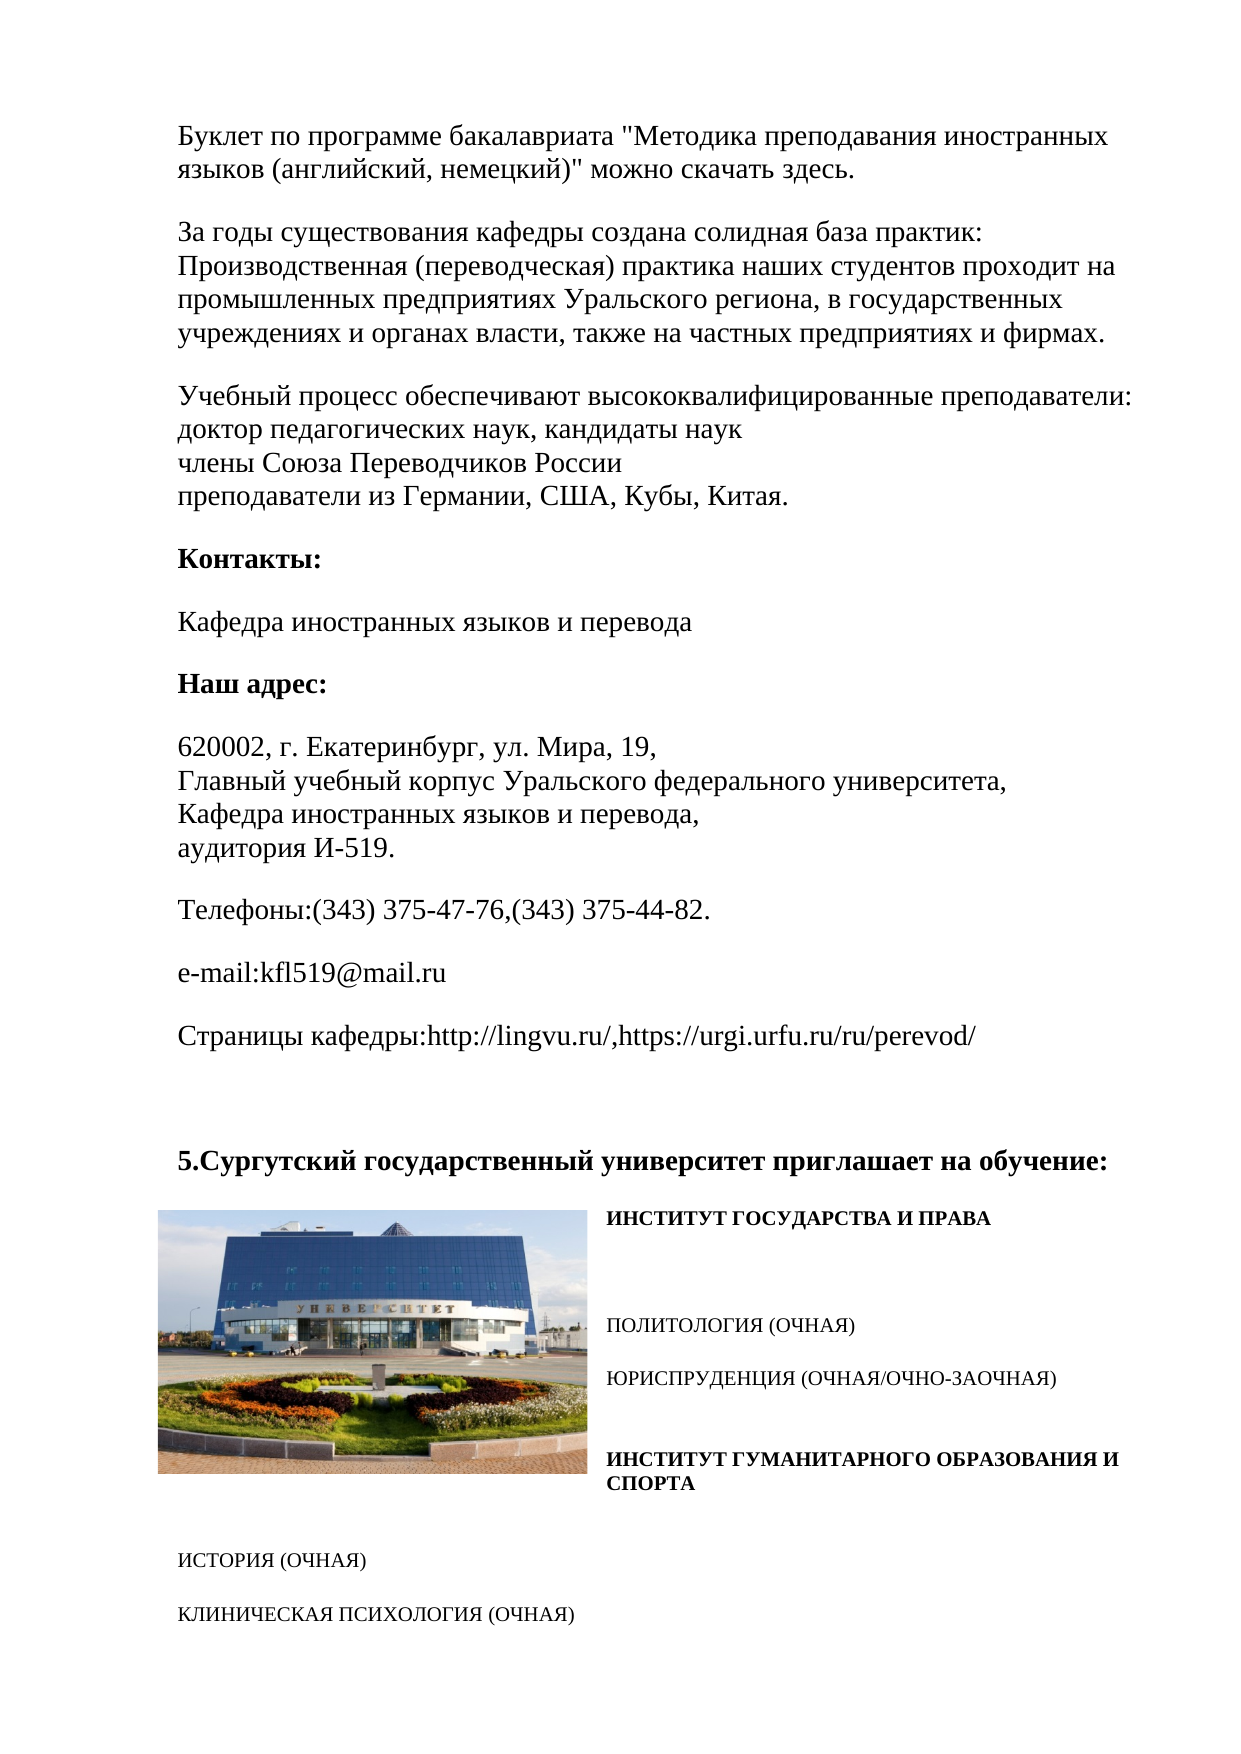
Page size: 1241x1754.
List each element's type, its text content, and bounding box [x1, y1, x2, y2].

text КЛИНИЧЕСКАЯ ПСИХОЛОГИЯ (ОЧНАЯ) [177, 1602, 1152, 1626]
text ПОЛИТОЛОГИЯ (ОЧНАЯ) [588, 1259, 1152, 1337]
text Кафедра иностранных языков и перевода [177, 604, 1152, 637]
text e-mail:kfl519@mail.ru [177, 955, 1152, 989]
text 620002, г. Екатеринбург, ул. Мира, 19, Главный учебный корпус Уральского федерального университета, Кафедра иностранных языков и перевода, аудитория И-519. [177, 729, 1152, 863]
text За годы существования кафедры создана солидная база практик: Производственная (переводческая) практика наших студентов проходит на промышленных предприятиях Уральского региона, в государственных учреждениях и органах власти, также на частных предприятиях и фирмах. [177, 214, 1152, 348]
text Телефоны:(343) 375-47-76,(343) 375-44-82. [177, 892, 1152, 926]
text ЮРИСПРУДЕНЦИЯ (ОЧНАЯ/ОЧНО-ЗАОЧНАЯ) [588, 1366, 1152, 1418]
text 5.Сургутский государственный университет приглашает на обучение: [177, 1143, 1152, 1177]
text ИНСТИТУТ ГУМАНИТАРНОГО ОБРАЗОВАНИЯ И СПОРТА [177, 1447, 1152, 1495]
text Контакты: [177, 541, 1152, 574]
text Наш адрес: [177, 666, 1152, 700]
picture [157, 1210, 588, 1474]
text Учебный процесс обеспечивают высококвалифицированные преподаватели: доктор педагогических наук, кандидаты наук члены Союза Переводчиков России преподаватели из Германии, США, Кубы, Китая. [177, 378, 1152, 512]
text Страницы кафедры:http://lingvu.ru/,https://urgi.urfu.ru/ru/perevod/ [177, 1018, 1152, 1051]
text ИСТОРИЯ (ОЧНАЯ) [177, 1524, 1152, 1572]
text Буклет по программе бакалавриата "Методика преподавания иностранных языков (английский, немецкий)" можно скачать здесь. [177, 118, 1152, 185]
text ИНСТИТУТ ГОСУДАРСТВА И ПРАВА [177, 1206, 1152, 1230]
